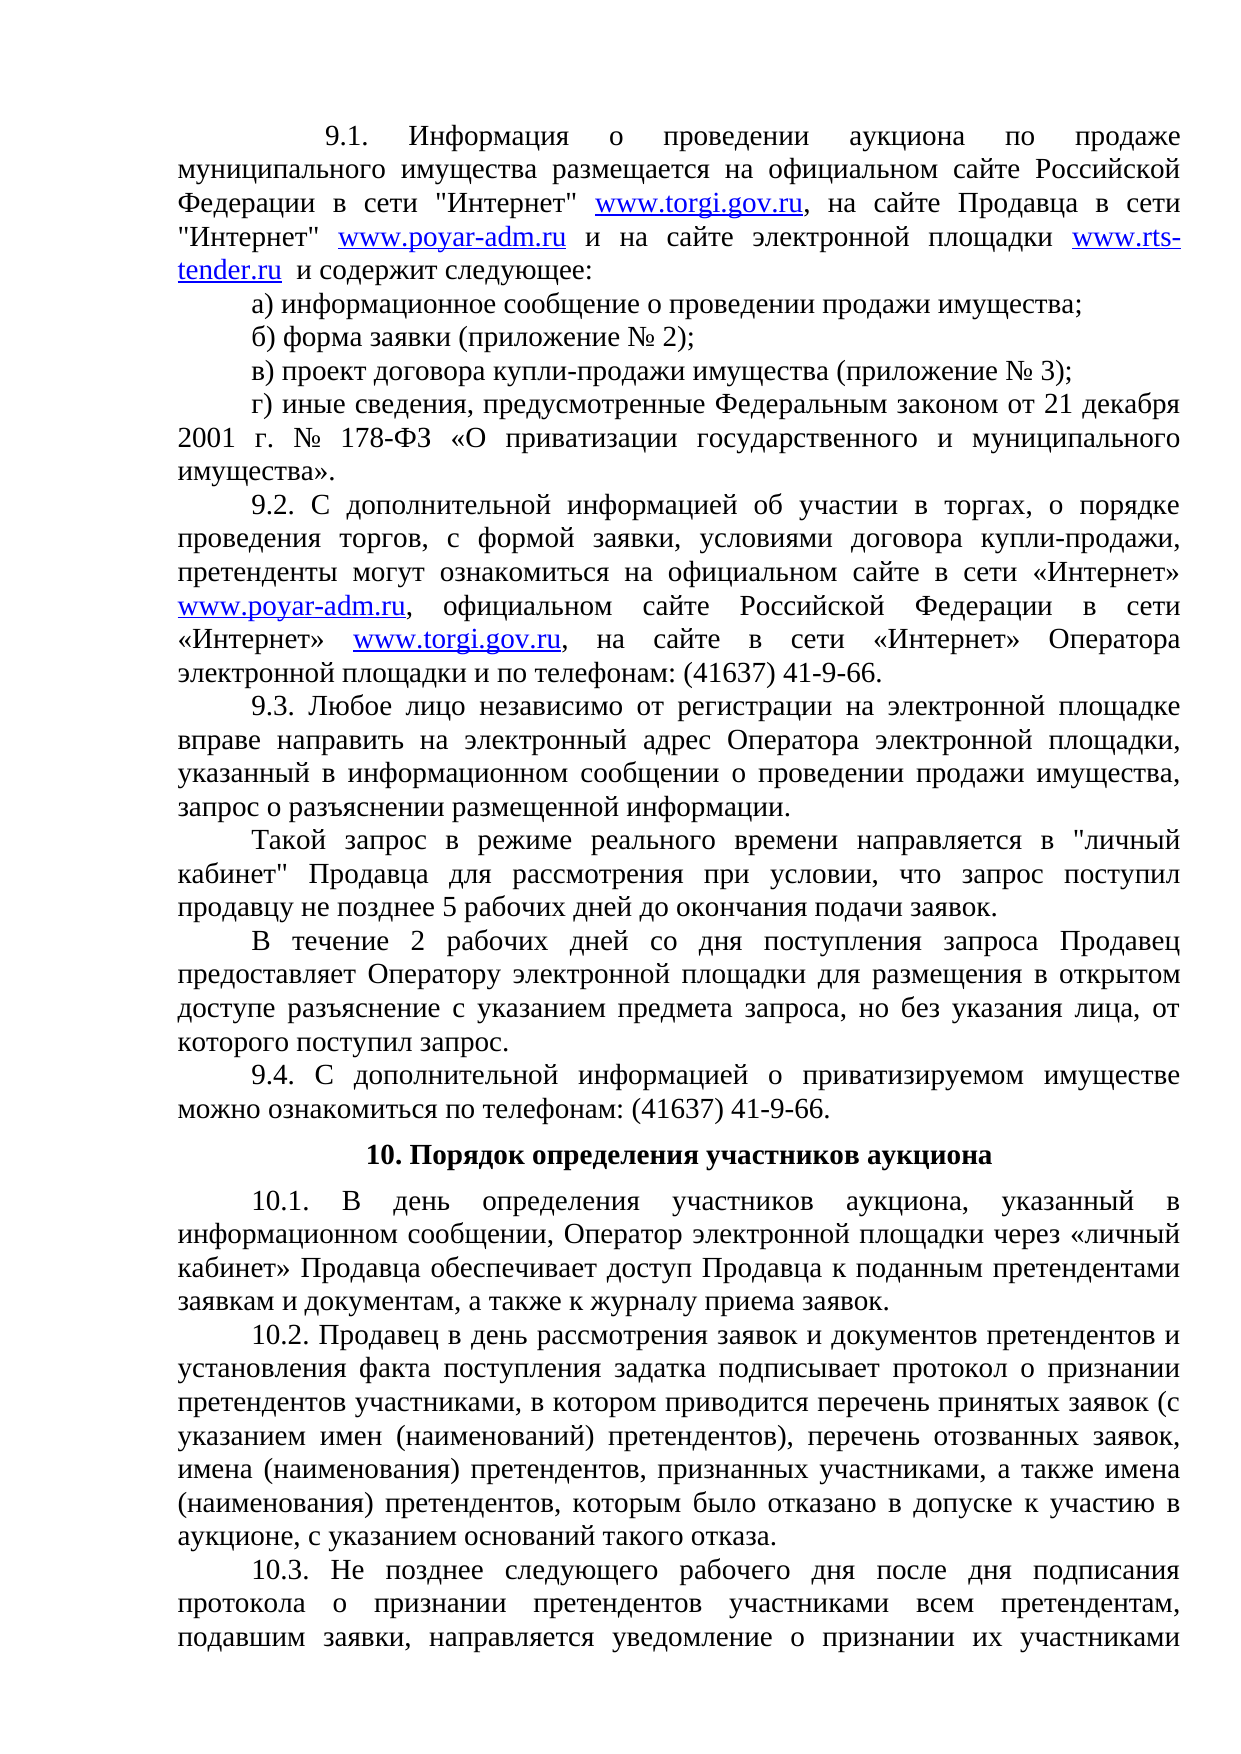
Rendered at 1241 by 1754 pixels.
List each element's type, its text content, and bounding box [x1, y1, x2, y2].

text а) информационное сообщение о проведении продажи имущества; [177, 286, 1181, 319]
text 9.4. С дополнительной информацией о приватизируемом имуществе можно ознакомиться по телефонам: (41637) 41-9-66. [177, 1057, 1181, 1124]
text б) форма заявки (приложение № 2); [177, 319, 1181, 353]
text 10.2. Продавец в день рассмотрения заявок и документов претендентов и установления факта поступления задатка подписывает протокол о признании претендентов участниками, в котором приводится перечень принятых заявок (с указанием имен (наименований) претендентов), перечень отозванных заявок, имена (наименования) претендентов, признанных участниками, а также имена (наименования) претендентов, которым было отказано в допуске к участию в аукционе, с указанием оснований такого отказа. [177, 1317, 1181, 1552]
text 9.2. С дополнительной информацией об участии в торгах, о порядке проведения торгов, с формой заявки, условиями договора купли-продажи, претенденты могут ознакомиться на официальном сайте в сети «Интернет» www.poyar-adm.ru, официальном сайте Российской Федерации в сети «Интернет» www.torgi.gov.ru, на сайте в сети «Интернет» Оператора электронной площадки и по телефонам: (41637) 41-9-66. [177, 487, 1181, 688]
text в) проект договора купли-продажи имущества (приложение № 3); [177, 353, 1181, 386]
text 9.1. Информация о проведении аукциона по продаже муниципального имущества размещается на официальном сайте Российской Федерации в сети "Интернет" www.torgi.gov.ru, на сайте Продавца в сети "Интернет" www.poyar-adm.ru и на сайте электронной площадки www.rts-tender.ru и содержит следующее: [177, 118, 1181, 286]
text В течение 2 рабочих дней со дня поступления запроса Продавец предоставляет Оператору электронной площадки для размещения в открытом доступе разъяснение с указанием предмета запроса, но без указания лица, от которого поступил запрос. [177, 923, 1181, 1057]
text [177, 1552, 1181, 1652]
text Такой запрос в режиме реального времени направляется в "личный кабинет" Продавца для рассмотрения при условии, что запрос поступил продавцу не позднее 5 рабочих дней до окончания подачи заявок. [177, 822, 1181, 923]
text 10. Порядок определения участников аукциона [177, 1137, 1181, 1170]
text г) иные сведения, предусмотренные Федеральным законом от 21 декабря 2001 г. № 178-ФЗ «О приватизации государственного и муниципального имущества». [177, 386, 1181, 487]
text 9.3. Любое лицо независимо от регистрации на электронной площадке вправе направить на электронный адрес Оператора электронной площадки, указанный в информационном сообщении о проведении продажи имущества, запрос о разъяснении размещенной информации. [177, 688, 1181, 822]
text 10.1. В день определения участников аукциона, указанный в информационном сообщении, Оператор электронной площадки через «личный кабинет» Продавца обеспечивает доступ Продавца к поданным претендентами заявкам и документам, а также к журналу приема заявок. [177, 1183, 1181, 1317]
